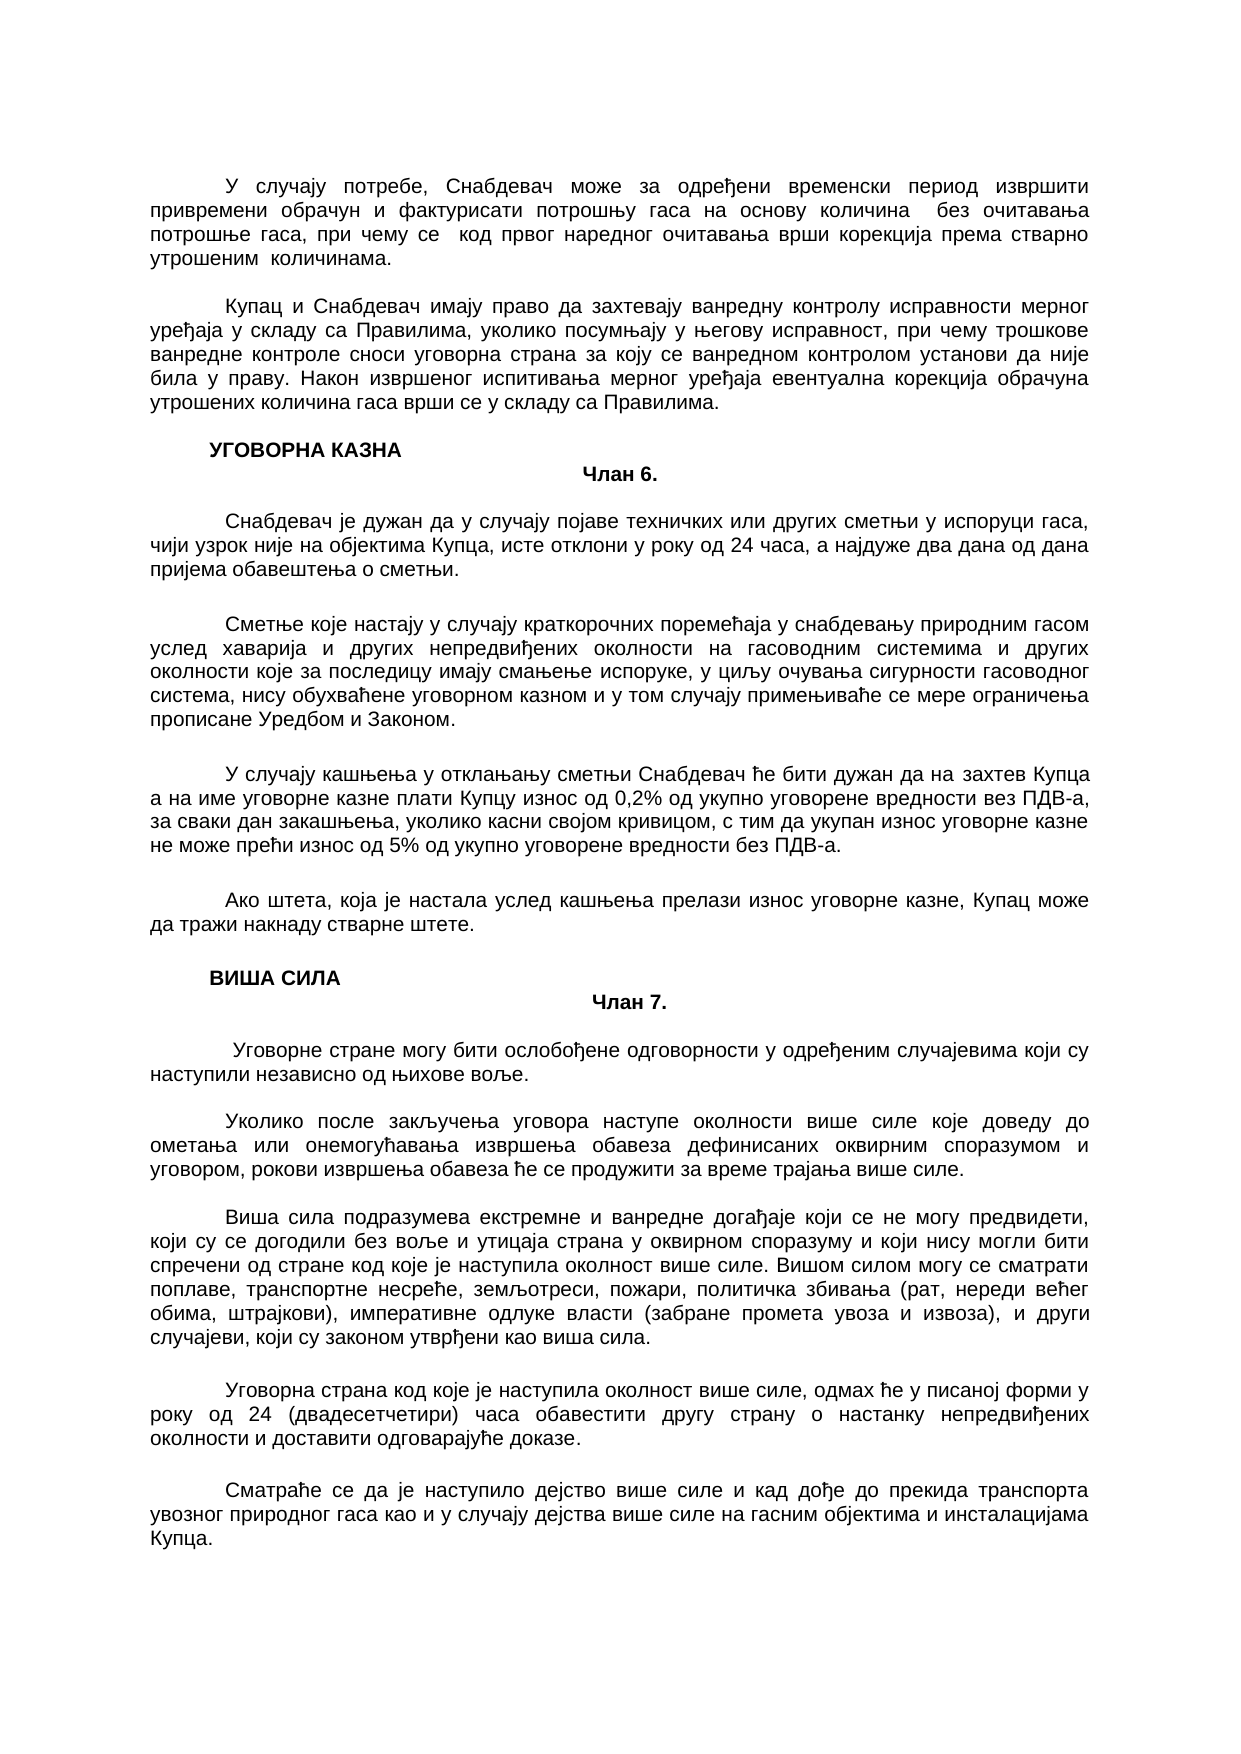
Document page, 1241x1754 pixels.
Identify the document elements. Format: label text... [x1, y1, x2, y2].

text Сметње које настају у случају краткорочних поремећаја у снабдевању природним гасом услед хаварија и других непредвиђених околности на гасоводним системима и других околности које за последицу имају смањење испоруке, у циљу очувања сигурности гасоводног система, нису обухваћене уговорном казном и у том случају примењиваће се мере ограничења прописане Уредбом и Законом. [150, 611, 1090, 731]
text Сматраће се да је наступило дејство више силе и кад дође до прекида транспорта увозног природног гаса као и у случају дејства више силе на гасним објектима и инсталацијама Купца. [150, 1478, 1090, 1550]
text УГОВОРНА КАЗНА [150, 437, 1090, 461]
text Купац и Снабдевач имају право да захтевају ванредну контролу исправности мерног уређаја у складу са Правилима, уколико посумњају у његову исправност, при чему трошкове ванредне контроле сноси уговорна страна за коју се ванредном контролом установи да није била у праву. Након извршеног испитивања мерног уређаја евентуална корекција обрачуна утрошених количина гаса врши се у складу са Правилима. [150, 294, 1090, 413]
text Члан 6. [150, 461, 1090, 485]
text У случају потребе, Снабдевач може за одређени временски период извршити привремени обрачун и фактурисати потрошњу гаса на основу количина без очитавања потрошње гаса, при чему се код првог наредног очитавања врши корекција према стварно утрошеним количинама. [150, 174, 1090, 270]
text У случају кашњења у отклањању сметњи Снабдевач ће бити дужан да на захтев Купца а на име уговорне казне плати Купцу износ од 0,2% од укупно уговорене вредности вез ПДВ-а, за сваки дан закашњења, уколико касни својом кривицом, с тим да укупан износ уговорне казне не може прећи износ од 5% од укупно уговорене вредности без ПДВ-а. [150, 761, 1090, 857]
text Члан 7. [169, 989, 1090, 1013]
text Уговорне стране могу бити ослобођене одговорности у одређеним случајевима који су наступили независно од њихове воље. [150, 1037, 1090, 1085]
text Виша сила подразумева екстремне и ванредне догађаје који се не могу предвидети, који су се догодили без воље и утицаја страна у оквирном споразуму и који нису могли бити спречени од стране код које је наступила околност више силе. Вишом силом могу се сматрати поплаве, транспортне несреће, земљотреси, пожари, политичка збивања (рат, нереди већег обима, штрајкови), императивне одлуке власти (забране промета увоза и извоза), и други случајеви, који су законом утврђени као виша сила. [150, 1205, 1090, 1349]
text ВИША СИЛА [150, 966, 1090, 989]
text Снабдевач је дужан да у случају појаве техничких или других сметњи у испоруци гаса, чији узрок није на објектима Купца, исте отклони у року од 24 часа, а најдуже два дана од дана пријема обавештења о сметњи. [150, 509, 1090, 581]
text Ако штета, која је настала услед кашњења прелази износ уговорне казне, Купац може да тражи накнаду стварне штете. [150, 887, 1090, 935]
text Уколико после закључења уговора наступе околности више силе које доведу до ометања или онемогућавања извршења обавеза дефинисаних оквирним споразумом и уговором, рокови извршења обавеза ће се продужити за време трајања више силе. [150, 1109, 1090, 1181]
text Уговорна страна код које је наступила околност више силе, одмах ће у писаној форми у року од 24 (двадесетчетири) часа обавестити другу страну о настанку непредвиђених околности и доставити одговарајуће доказе. [150, 1378, 1090, 1449]
